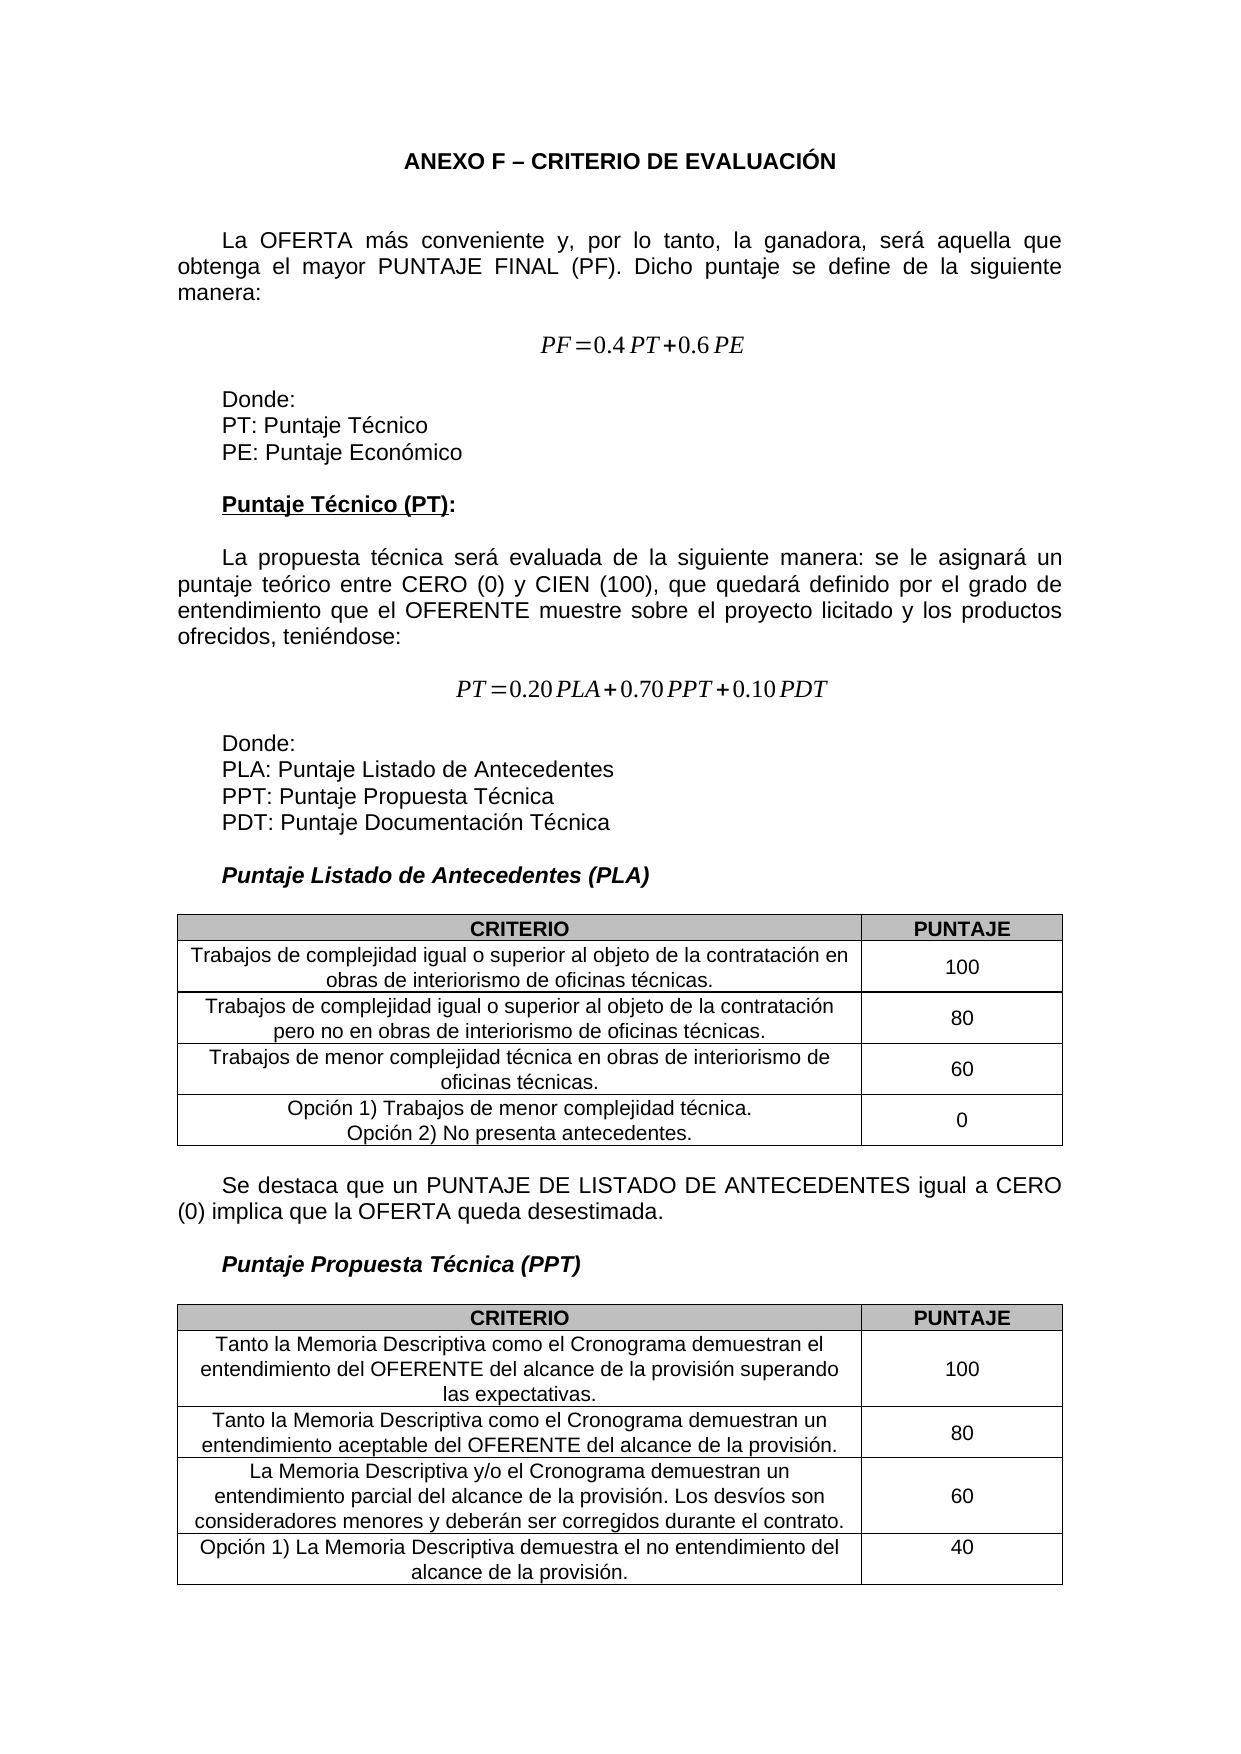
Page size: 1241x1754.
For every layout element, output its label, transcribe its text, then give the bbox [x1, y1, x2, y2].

table_header CRITERIO [178, 1305, 861, 1330]
table_cell Tanto la Memoria Descriptiva como el Cronograma demuestran el entendimiento del OFERENTE del alcance de la provisión superando las expectativas. [178, 1331, 861, 1406]
text Puntaje Listado de Antecedentes (PLA) [177, 862, 1063, 888]
table_cell 100 [862, 941, 1062, 991]
text PPT: Puntaje Propuesta Técnica [177, 783, 1063, 809]
table_header PUNTAJE [862, 1305, 1062, 1330]
table_cell Trabajos de complejidad igual o superior al objeto de la contratación en obras de interiorismo de oficinas técnicas. [178, 941, 861, 991]
table_cell Opción 1) Trabajos de menor complejidad técnica. Opción 2) No presenta antecedentes. [178, 1095, 861, 1144]
text ANEXO F – CRITERIO DE EVALUACIÓN [177, 148, 1063, 174]
text PT: Puntaje Técnico [177, 412, 1063, 439]
table_cell 0 [862, 1095, 1062, 1144]
table_cell 100 [862, 1331, 1062, 1406]
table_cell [178, 1534, 861, 1584]
table_cell La Memoria Descriptiva y/o el Cronograma demuestran un entendimiento parcial del alcance de la provisión. Los desvíos son consideradores menores y deberán ser corregidos durante el contrato. [178, 1458, 861, 1533]
table_cell Trabajos de menor complejidad técnica en obras de interiorismo de oficinas técnicas. [178, 1044, 861, 1093]
table_cell 80 [862, 1407, 1062, 1457]
text PLA: Puntaje Listado de Antecedentes [177, 756, 1063, 783]
table_cell Tanto la Memoria Descriptiva como el Cronograma demuestran un entendimiento aceptable del OFERENTE del alcance de la provisión. [178, 1407, 861, 1457]
text Puntaje Propuesta Técnica (PPT) [177, 1251, 1063, 1277]
table_cell 60 [862, 1458, 1062, 1533]
table_cell 40 [862, 1534, 1062, 1584]
text Se destaca que un PUNTAJE DE LISTADO DE ANTECEDENTES igual a CERO (0) implica que la OFERTA queda desestimada. [177, 1172, 1063, 1225]
table_cell 60 [862, 1044, 1062, 1093]
text Donde: [177, 386, 1063, 412]
text PE: Puntaje Económico [177, 439, 1063, 465]
text Donde: [177, 730, 1063, 756]
table_cell Trabajos de complejidad igual o superior al objeto de la contratación pero no en obras de interiorismo de oficinas técnicas. [178, 993, 861, 1042]
table_header PUNTAJE [862, 915, 1062, 940]
text PDT: Puntaje Documentación Técnica [177, 809, 1063, 835]
text La propuesta técnica será evaluada de la siguiente manera: se le asignará un puntaje teórico entre CERO (0) y CIEN (100), que quedará definido por el grado de entendimiento que el OFERENTE muestre sobre el proyecto licitado y los productos ofrecidos, teniéndose: [177, 544, 1063, 649]
table_cell 80 [862, 993, 1062, 1042]
table_header CRITERIO [178, 915, 861, 940]
text La OFERTA más conveniente y, por lo tanto, la ganadora, será aquella que obtenga el mayor PUNTAJE FINAL (PF). Dicho puntaje se define de la siguiente manera: [177, 227, 1063, 306]
text Puntaje Técnico (PT): [177, 491, 1063, 518]
